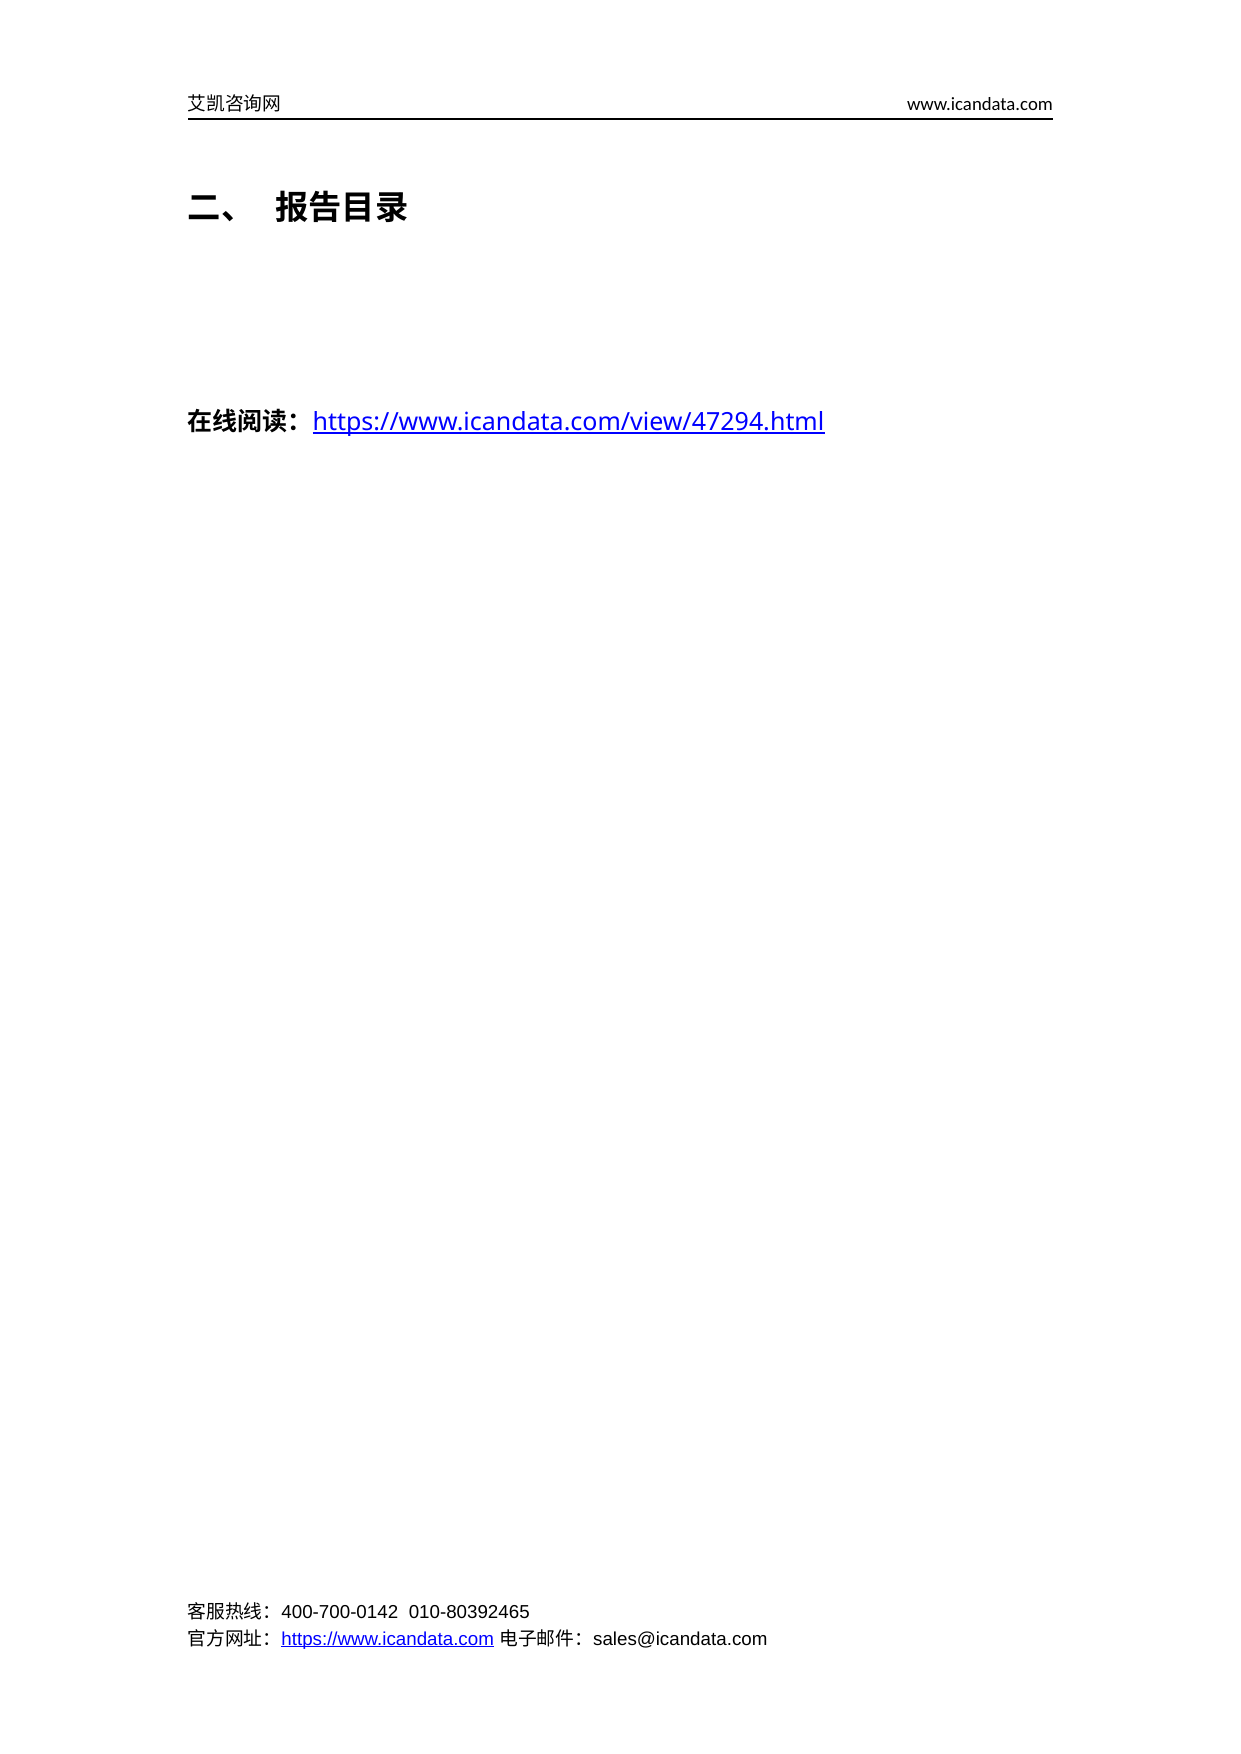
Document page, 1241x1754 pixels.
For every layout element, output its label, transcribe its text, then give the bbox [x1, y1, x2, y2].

text 在线阅读：https://www.icandata.com/view/47294.html [187, 387, 1053, 452]
subtitle 报告目录 [187, 172, 1053, 237]
